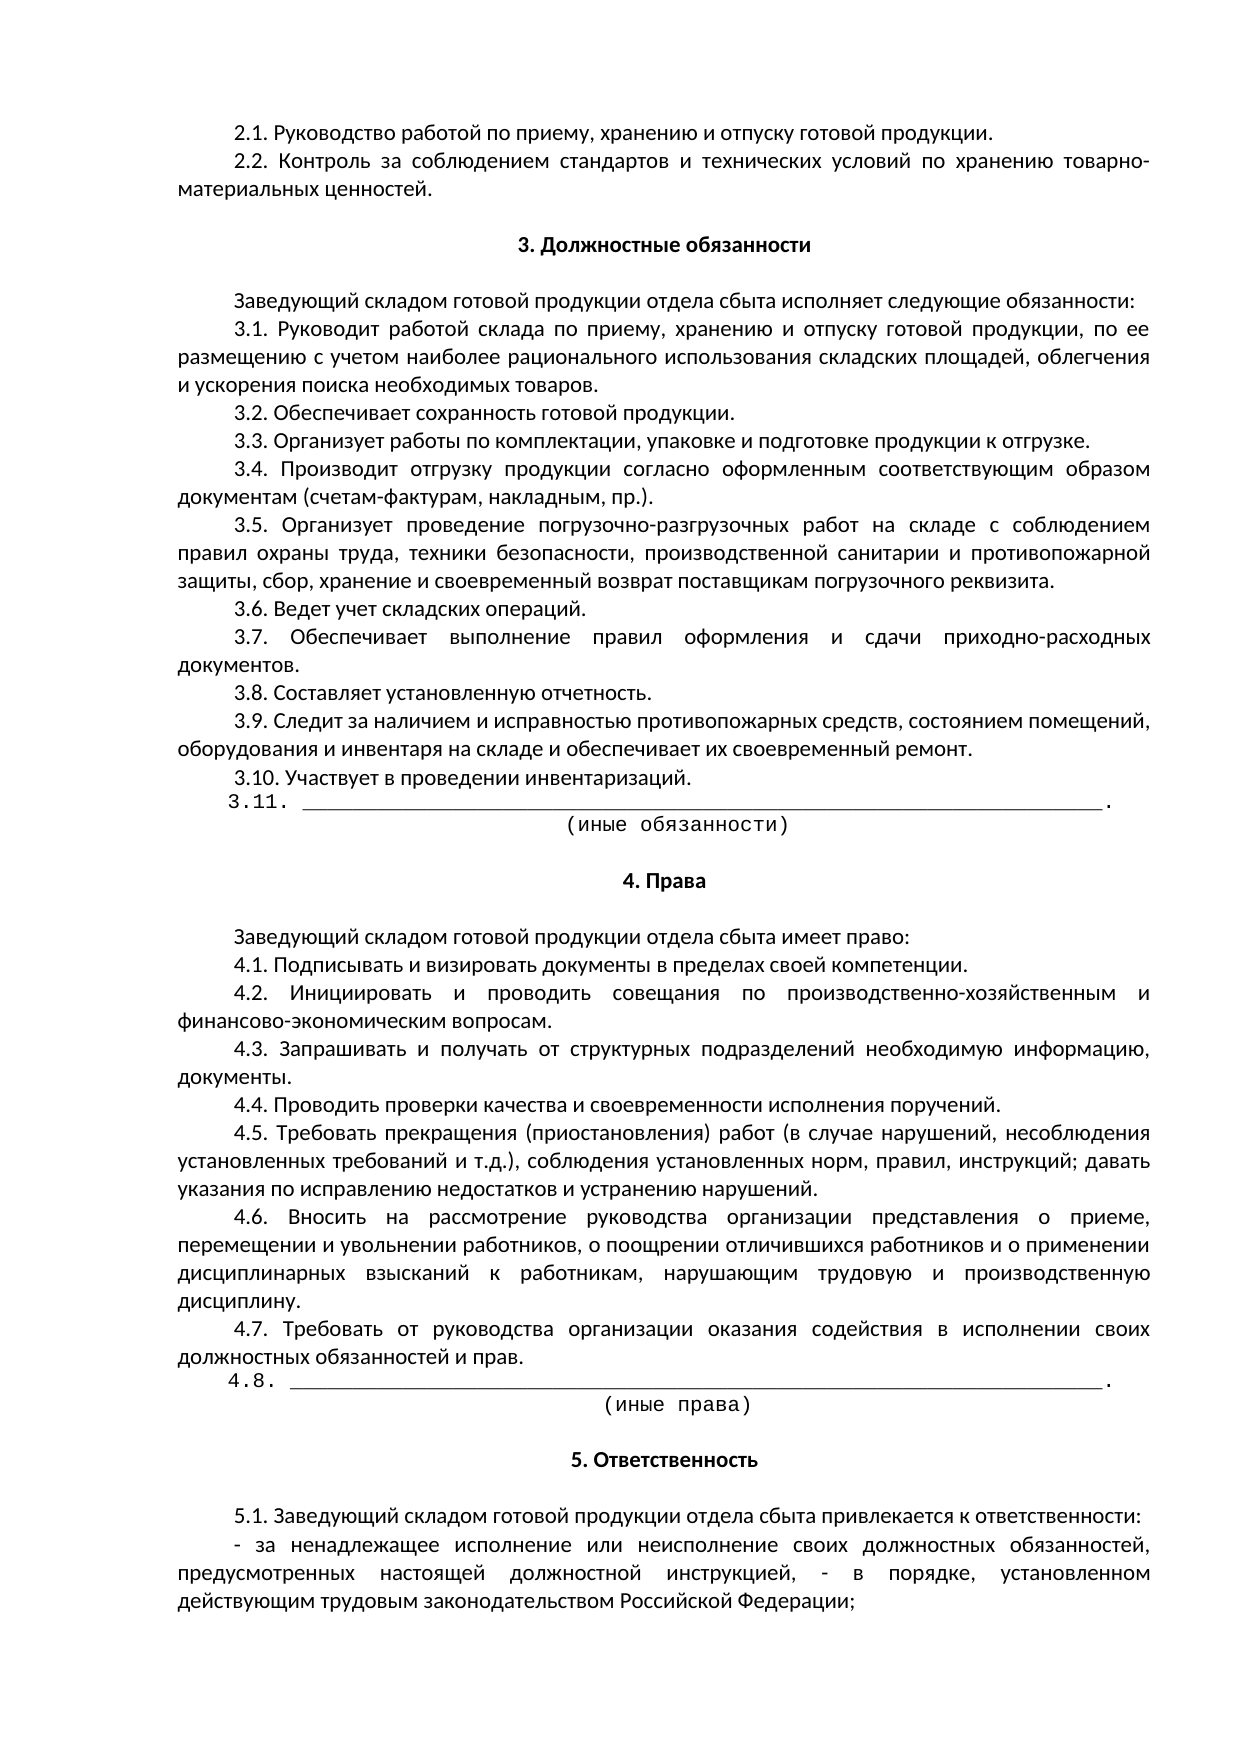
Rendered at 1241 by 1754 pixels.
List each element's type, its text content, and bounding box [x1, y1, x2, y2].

text 4.7. Требовать от руководства организации оказания содействия в исполнении своих должностных обязанностей и прав. [177, 1314, 1152, 1370]
text 3.7. Обеспечивает выполнение правил оформления и сдачи приходно-расходных документов. [177, 622, 1152, 678]
text 4.4. Проводить проверки качества и своевременности исполнения поручений. [177, 1090, 1152, 1118]
text Заведующий складом готовой продукции отдела сбыта имеет право: [177, 922, 1152, 950]
text 4.6. Вносить на рассмотрение руководства организации представления о приеме, перемещении и увольнении работников, о поощрении отличившихся работников и о применении дисциплинарных взысканий к работникам, нарушающим трудовую и производственную дисциплину. [177, 1202, 1152, 1314]
text 2.1. Руководство работой по приему, хранению и отпуску готовой продукции. [177, 118, 1152, 146]
text 3. Должностные обязанности [177, 230, 1152, 258]
text 3.9. Следит за наличием и исправностью противопожарных средств, состоянием помещений, оборудования и инвентаря на складе и обеспечивает их своевременный ремонт. [177, 707, 1152, 763]
text 2.2. Контроль за соблюдением стандартов и технических условий по хранению товарно-материальных ценностей. [177, 146, 1152, 202]
text 3.10. Участвует в проведении инвентаризаций. [177, 763, 1152, 791]
text 4.1. Подписывать и визировать документы в пределах своей компетенции. [177, 950, 1152, 978]
text (иные права) [177, 1394, 1152, 1418]
text 4. Права [177, 866, 1152, 894]
text 5. Ответственность [177, 1446, 1152, 1474]
text - за ненадлежащее исполнение или неисполнение своих должностных обязанностей, предусмотренных настоящей должностной инструкцией, - в порядке, установленном действующим трудовым законодательством Российской Федерации; [177, 1530, 1152, 1614]
text 3.11. ________________________________________________________________. [177, 791, 1152, 814]
text 4.2. Инициировать и проводить совещания по производственно-хозяйственным и финансово-экономическим вопросам. [177, 978, 1152, 1034]
text (иные обязанности) [177, 814, 1152, 838]
text 3.3. Организует работы по комплектации, упаковке и подготовке продукции к отгрузке. [177, 426, 1152, 454]
text 3.6. Ведет учет складских операций. [177, 594, 1152, 622]
text 3.8. Составляет установленную отчетность. [177, 678, 1152, 707]
text 4.8. _________________________________________________________________. [177, 1370, 1152, 1394]
text 3.5. Организует проведение погрузочно-разгрузочных работ на складе с соблюдением правил охраны труда, техники безопасности, производственной санитарии и противопожарной защиты, сбор, хранение и своевременный возврат поставщикам погрузочного реквизита. [177, 510, 1152, 594]
text 3.1. Руководит работой склада по приему, хранению и отпуску готовой продукции, по ее размещению с учетом наиболее рационального использования складских площадей, облегчения и ускорения поиска необходимых товаров. [177, 314, 1152, 398]
text 3.4. Производит отгрузку продукции согласно оформленным соответствующим образом документам (счетам-фактурам, накладным, пр.). [177, 454, 1152, 510]
text 4.3. Запрашивать и получать от структурных подразделений необходимую информацию, документы. [177, 1034, 1152, 1090]
text 5.1. Заведующий складом готовой продукции отдела сбыта привлекается к ответственности: [177, 1502, 1152, 1530]
text Заведующий складом готовой продукции отдела сбыта исполняет следующие обязанности: [177, 286, 1152, 314]
text 3.2. Обеспечивает сохранность готовой продукции. [177, 398, 1152, 426]
text 4.5. Требовать прекращения (приостановления) работ (в случае нарушений, несоблюдения установленных требований и т.д.), соблюдения установленных норм, правил, инструкций; давать указания по исправлению недостатков и устранению нарушений. [177, 1118, 1152, 1202]
